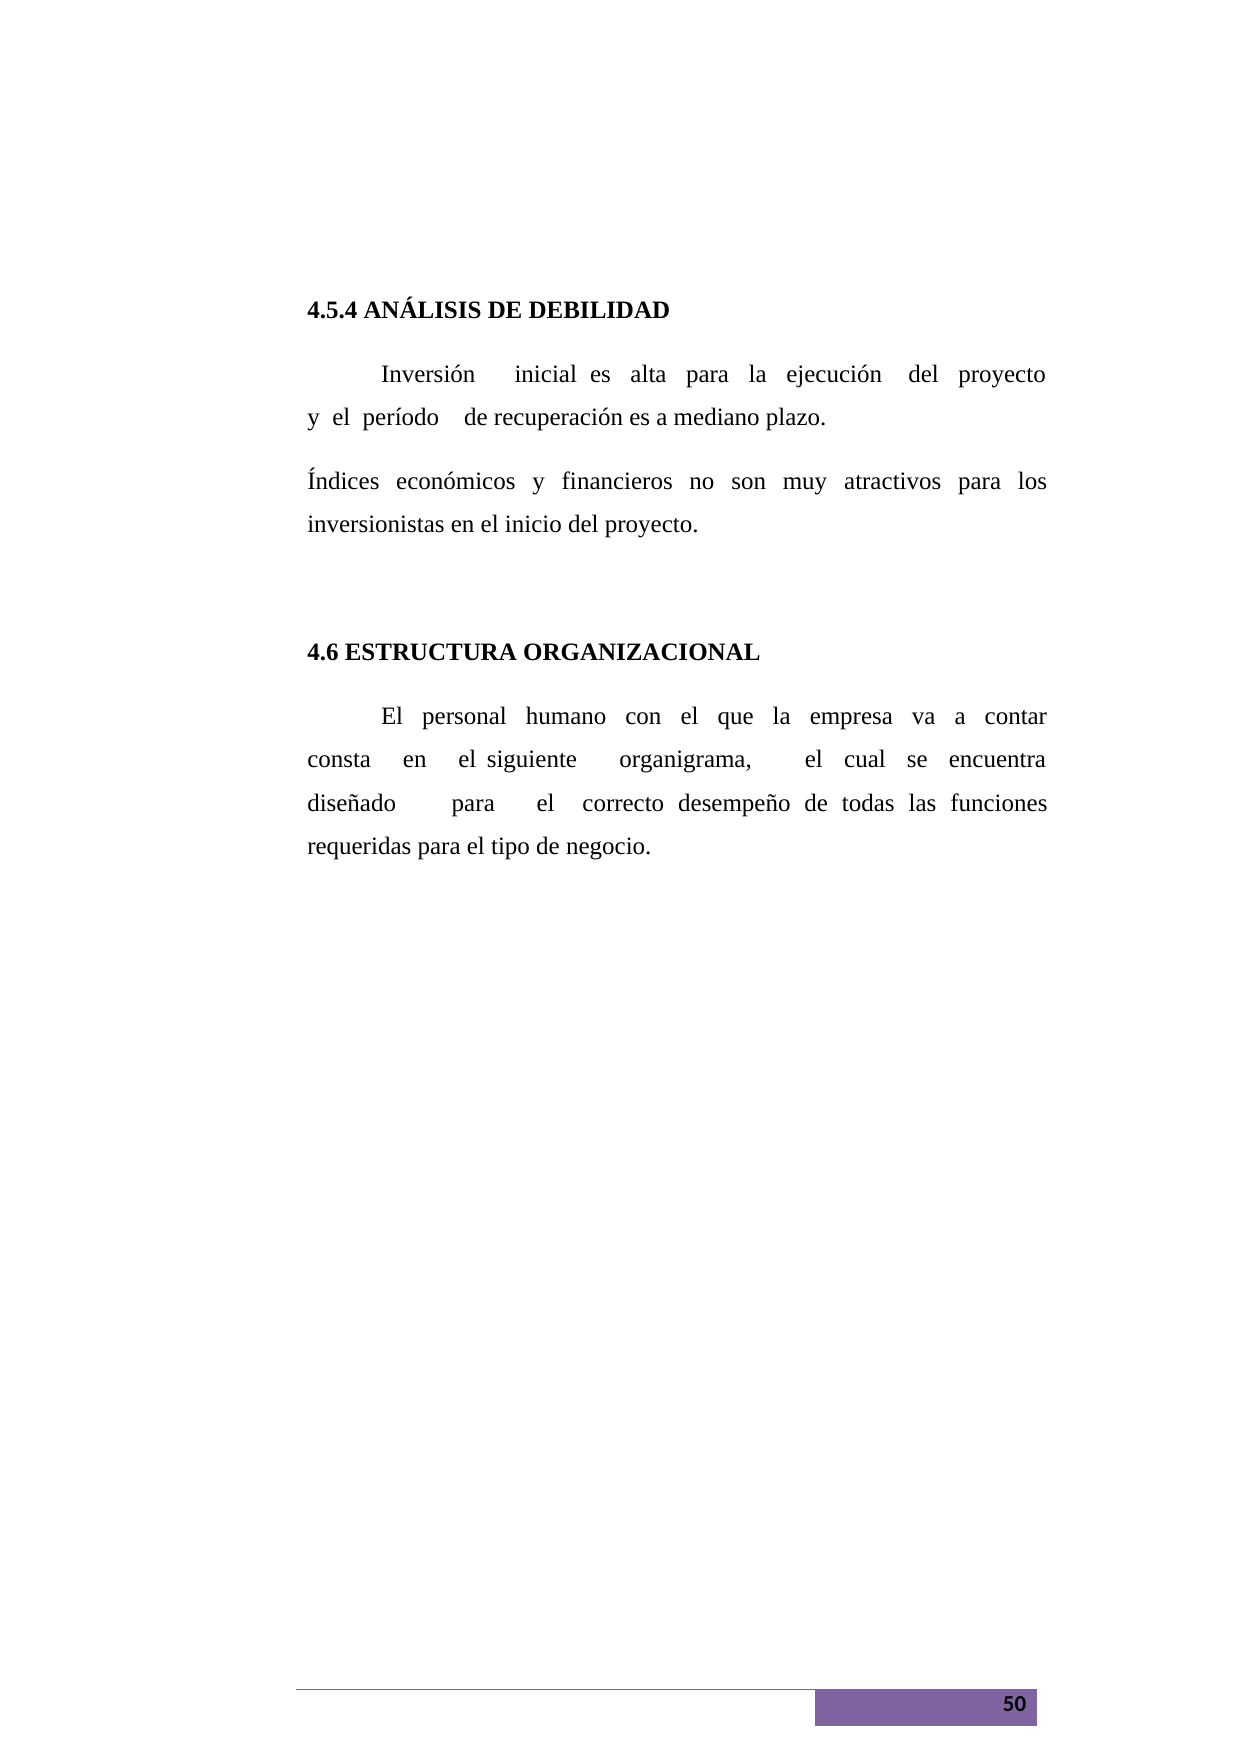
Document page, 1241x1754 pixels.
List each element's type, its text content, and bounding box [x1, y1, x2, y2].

text El personal humano con el que la empresa va a contar consta en el siguiente organigrama, el cual se encuentra diseñado para el correcto desempeño de todas las funciones requeridas para el tipo de negocio. [307, 701, 1048, 859]
text 4.6 ESTRUCTURA ORGANIZACIONAL [307, 637, 1048, 666]
text Inversión inicial es alta para la ejecución del proyecto y el período de recuperación es a mediano plazo. [307, 359, 1048, 431]
text 4.5.4 ANÁLISIS DE DEBILIDAD [307, 295, 1048, 324]
text Índices económicos y financieros no son muy atractivos para los inversionistas en el inicio del proyecto. [307, 466, 1048, 538]
